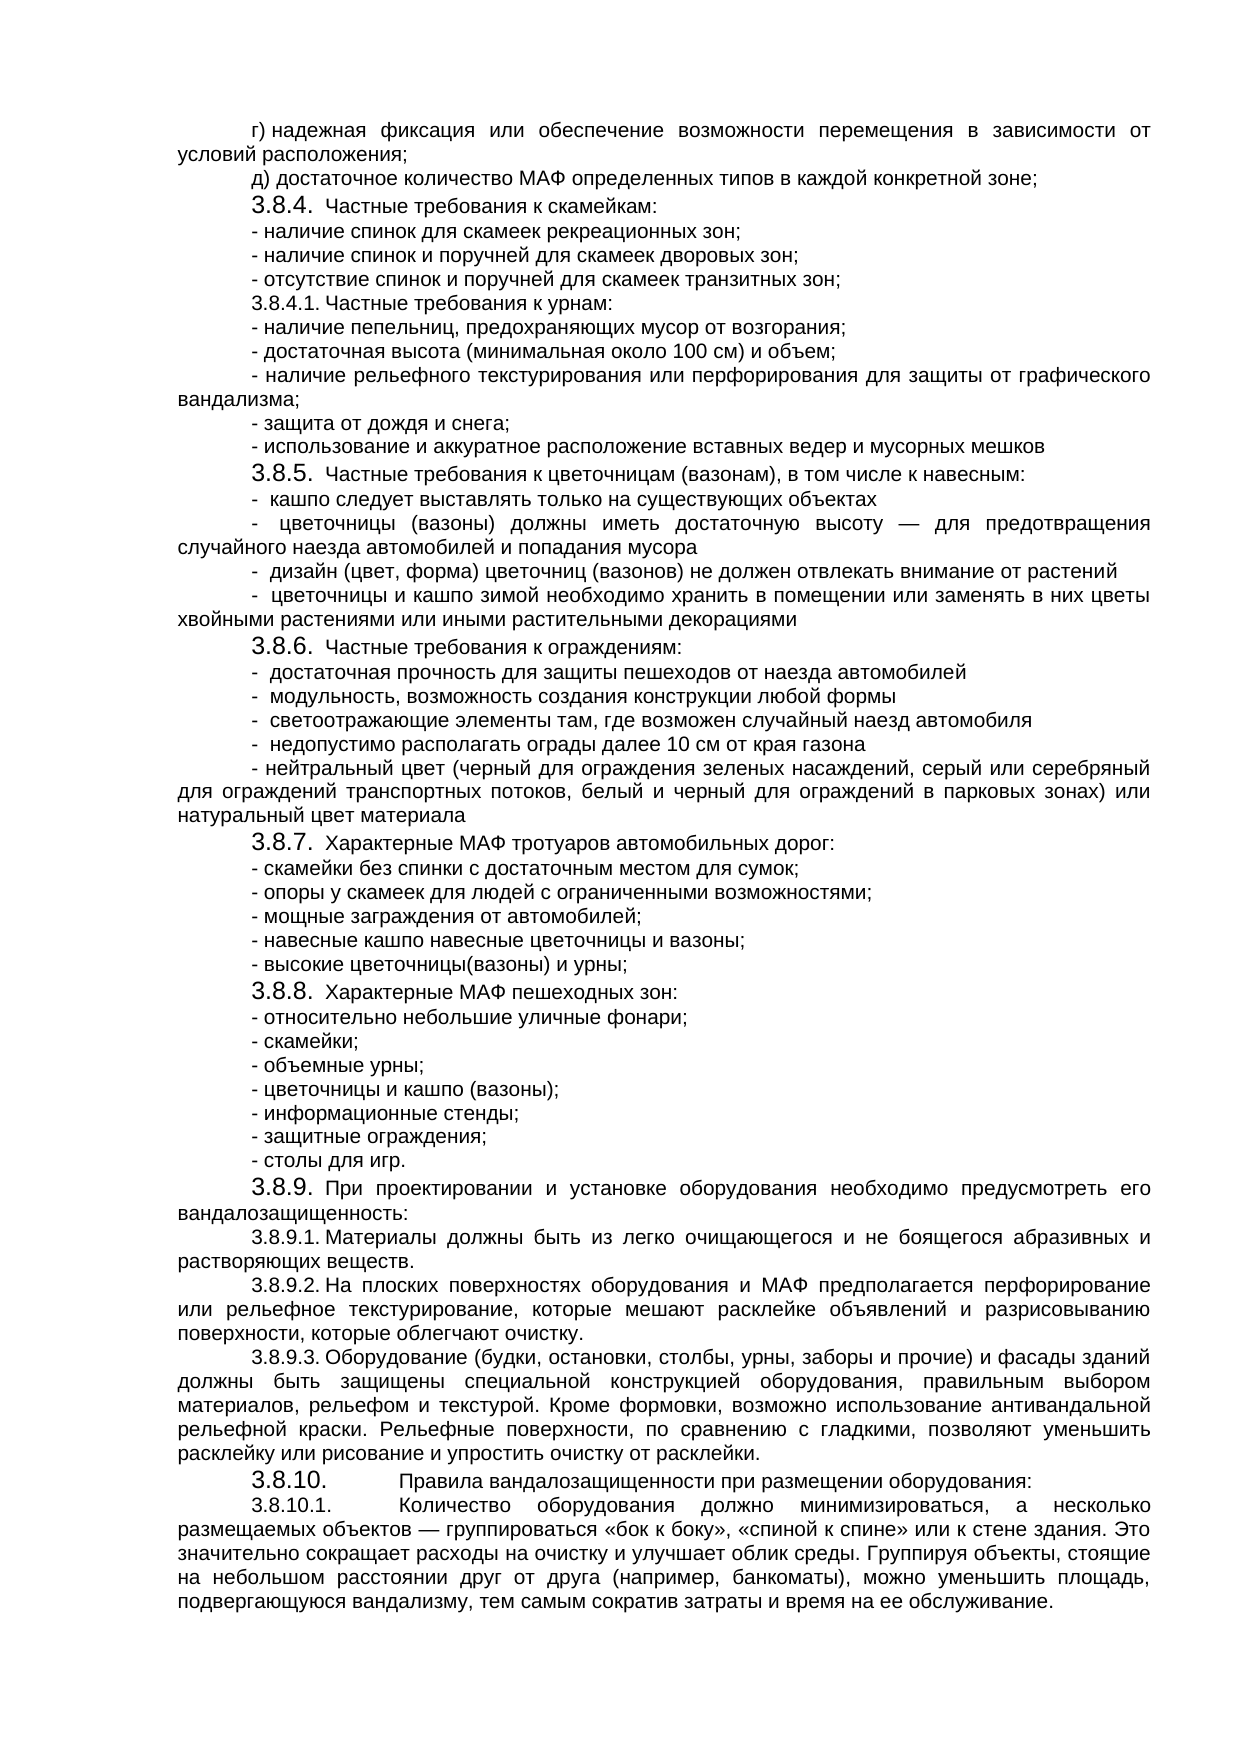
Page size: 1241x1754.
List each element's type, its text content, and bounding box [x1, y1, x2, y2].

list Оборудование (будки, остановки, столбы, урны, заборы и прочие) и фасады зданий должны быть защищены специальной конструкцией оборудования, правильным выбором материалов, рельефом и текстурой. Кроме формовки, возможно использование антивандальной рельефной краски. Рельефные поверхности, по сравнению с гладкими, позволяют уменьшить расклейку или рисование и упростить очистку от расклейки. [177, 1345, 1152, 1464]
text - использование и аккуратное расположение вставных ведер и мусорных мешков [177, 434, 1152, 458]
text - цветочницы и кашпо (вазоны); [177, 1076, 1152, 1100]
text д) достаточное количество МАФ определенных типов в каждой конкретной зоне; [177, 166, 1152, 190]
list Материалы должны быть из легко очищающегося и не боящегося абразивных и растворяющих веществ. [177, 1225, 1152, 1273]
list При проектировании и установке оборудования необходимо предусмотреть его вандалозащищенность: [177, 1172, 1152, 1225]
text - информационные стенды; [177, 1100, 1152, 1124]
list Количество оборудования должно минимизироваться, а несколько размещаемых объектов ― группироваться «бок к боку», «спиной к спине» или к стене здания. Это значительно сокращает расходы на очистку и улучшает облик среды. Группируя объекты, стоящие на небольшом расстоянии друг от друга (например, банкоматы), можно уменьшить площадь, подвергающуюся вандализму, тем самым сократив затраты и время на ее обслуживание. [177, 1493, 1152, 1613]
text - модульность, возможность создания конструкции любой формы [177, 683, 1152, 707]
text - недопустимо располагать ограды далее 10 см от края газона [177, 731, 1152, 755]
list Характерные МАФ пешеходных зон: [177, 976, 1152, 1004]
text - дизайн (цвет, форма) цветочниц (вазонов) не должен отвлекать внимание от растений [177, 559, 1152, 583]
text - наличие рельефного текстурирования или перфорирования для защиты от графического вандализма; [177, 362, 1152, 410]
text - нейтральный цвет (черный для ограждения зеленых насаждений, серый или серебряный для ограждений транспортных потоков, белый и черный для ограждений в парковых зонах) или натуральный цвет материала [177, 755, 1152, 827]
text - цветочницы (вазоны) должны иметь достаточную высоту ― для предотвращения случайного наезда автомобилей и попадания мусора [177, 511, 1152, 559]
text - навесные кашпо навесные цветочницы и вазоны; [177, 928, 1152, 952]
list Правила вандалозащищенности при размещении оборудования: [177, 1464, 1152, 1493]
list Частные требования к ограждениям: [251, 631, 1152, 659]
text - наличие спинок для скамеек рекреационных зон; [177, 219, 1152, 243]
text - защита от дождя и снега; [177, 410, 1152, 434]
text - достаточная высота (минимальная около 100 см) и объем; [177, 338, 1152, 362]
text - достаточная прочность для защиты пешеходов от наезда автомобилей [177, 659, 1152, 683]
text - наличие спинок и поручней для скамеек дворовых зон; [177, 243, 1152, 267]
text - столы для игр. [177, 1148, 1152, 1172]
text - кашпо следует выставлять только на существующих объектах [177, 487, 1152, 511]
text - наличие пепельниц, предохраняющих мусор от возгорания; [177, 314, 1152, 338]
text г) надежная фиксация или обеспечение возможности перемещения в зависимости от условий расположения; [177, 118, 1152, 166]
list Частные требования к цветочницам (вазонам), в том числе к навесным: [251, 458, 1152, 487]
text - отсутствие спинок и поручней для скамеек транзитных зон; [177, 267, 1152, 291]
text - защитные ограждения; [177, 1124, 1152, 1148]
text - относительно небольшие уличные фонари; [177, 1004, 1152, 1028]
text - цветочницы и кашпо зимой необходимо хранить в помещении или заменять в них цветы хвойными растениями или иными растительными декорациями [177, 583, 1152, 631]
list Частные требования к урнам: [177, 291, 1152, 314]
text - опоры у скамеек для людей с ограниченными возможностями; [177, 880, 1152, 904]
list Частные требования к скамейкам: [251, 190, 1152, 219]
text - скамейки без спинки с достаточным местом для сумок; [177, 856, 1152, 880]
text - светоотражающие элементы там, где возможен случайный наезд автомобиля [177, 707, 1152, 731]
list Характерные МАФ тротуаров автомобильных дорог: [177, 827, 1152, 856]
text - объемные урны; [177, 1052, 1152, 1076]
list На плоских поверхностях оборудования и МАФ предполагается перфорирование или рельефное текстурирование, которые мешают расклейке объявлений и разрисовыванию поверхности, которые облегчают очистку. [177, 1273, 1152, 1345]
text - высокие цветочницы(вазоны) и урны; [177, 952, 1152, 976]
text - скамейки; [177, 1028, 1152, 1052]
text - мощные заграждения от автомобилей; [177, 904, 1152, 928]
